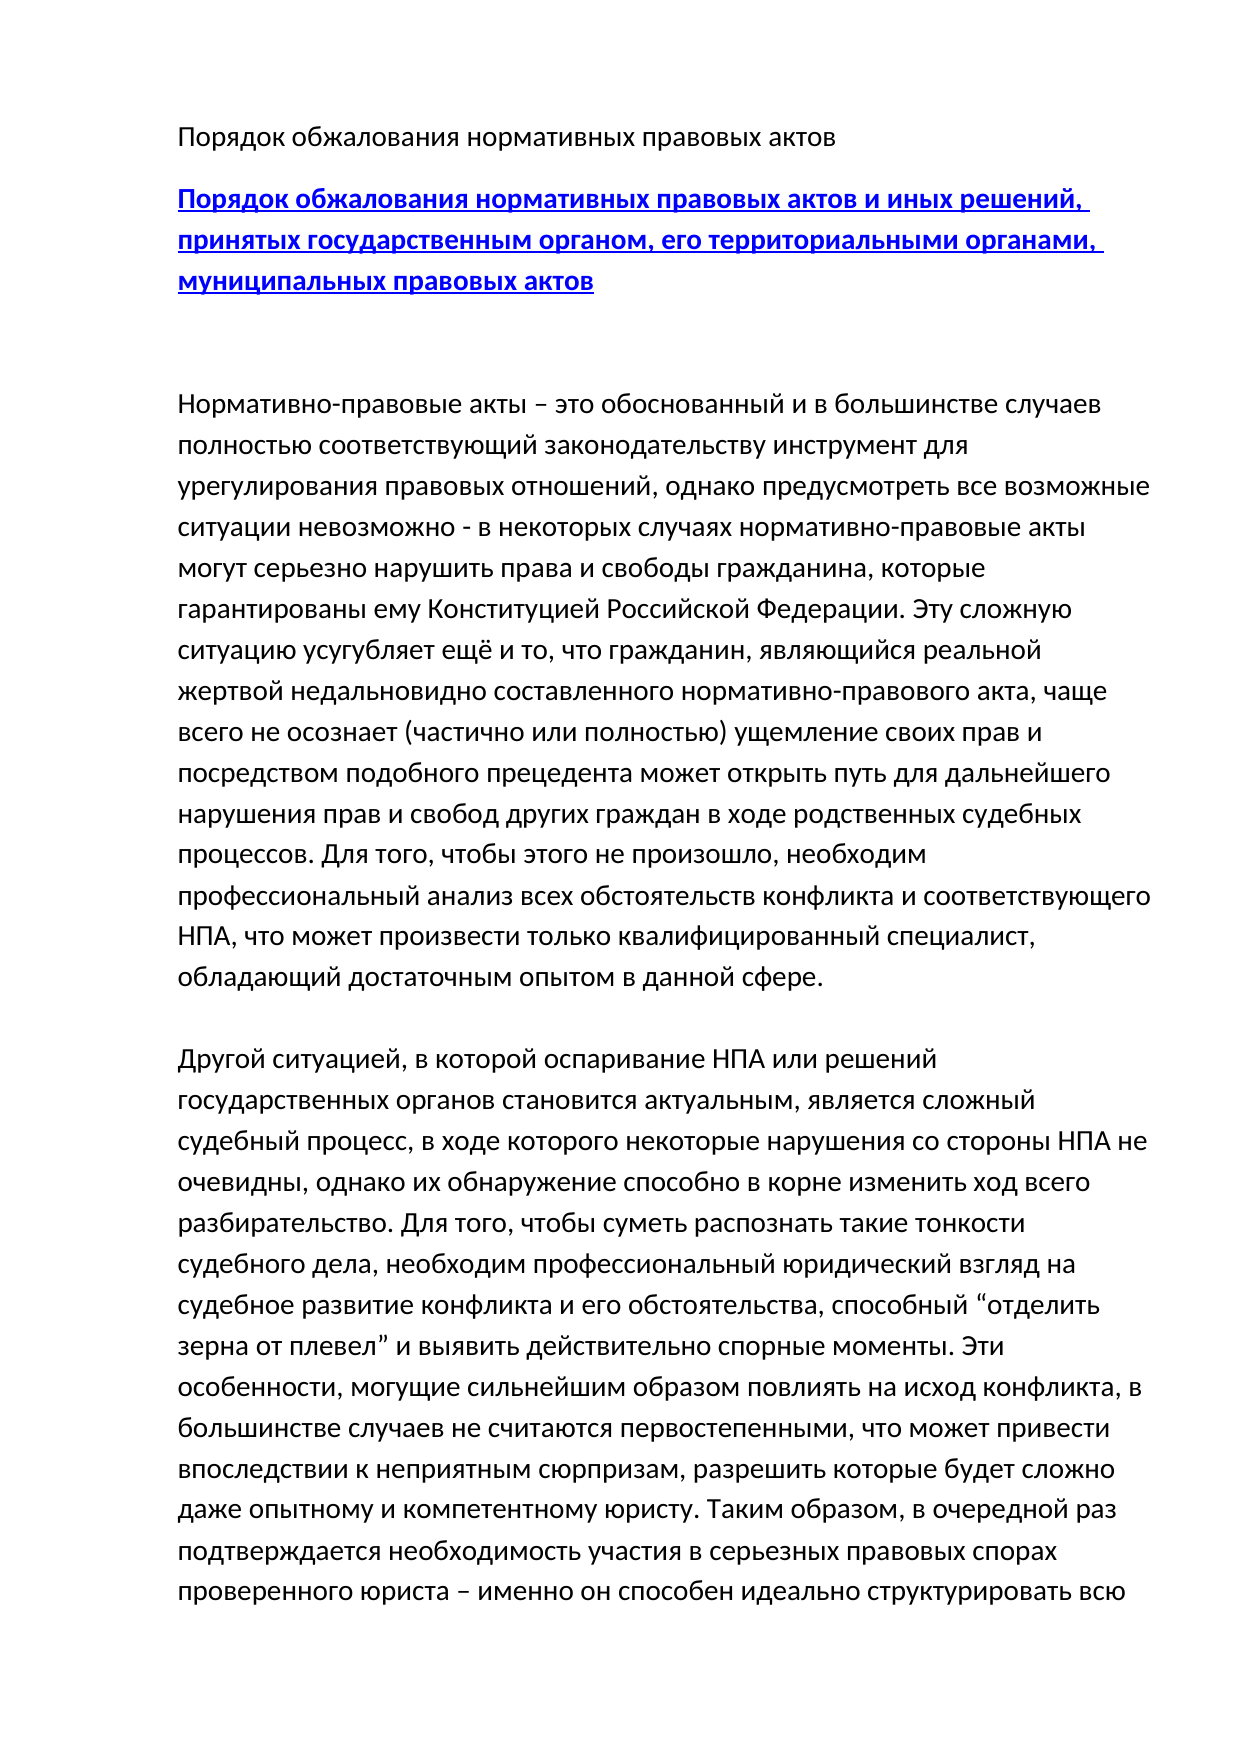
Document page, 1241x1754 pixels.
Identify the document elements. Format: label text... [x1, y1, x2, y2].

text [177, 385, 1152, 1608]
text Порядок обжалования нормативных правовых актов и иных решений, принятых государственным органом, его территориальными органами, муниципальных правовых актов [177, 180, 1152, 297]
text Порядок обжалования нормативных правовых актов [177, 118, 1152, 154]
